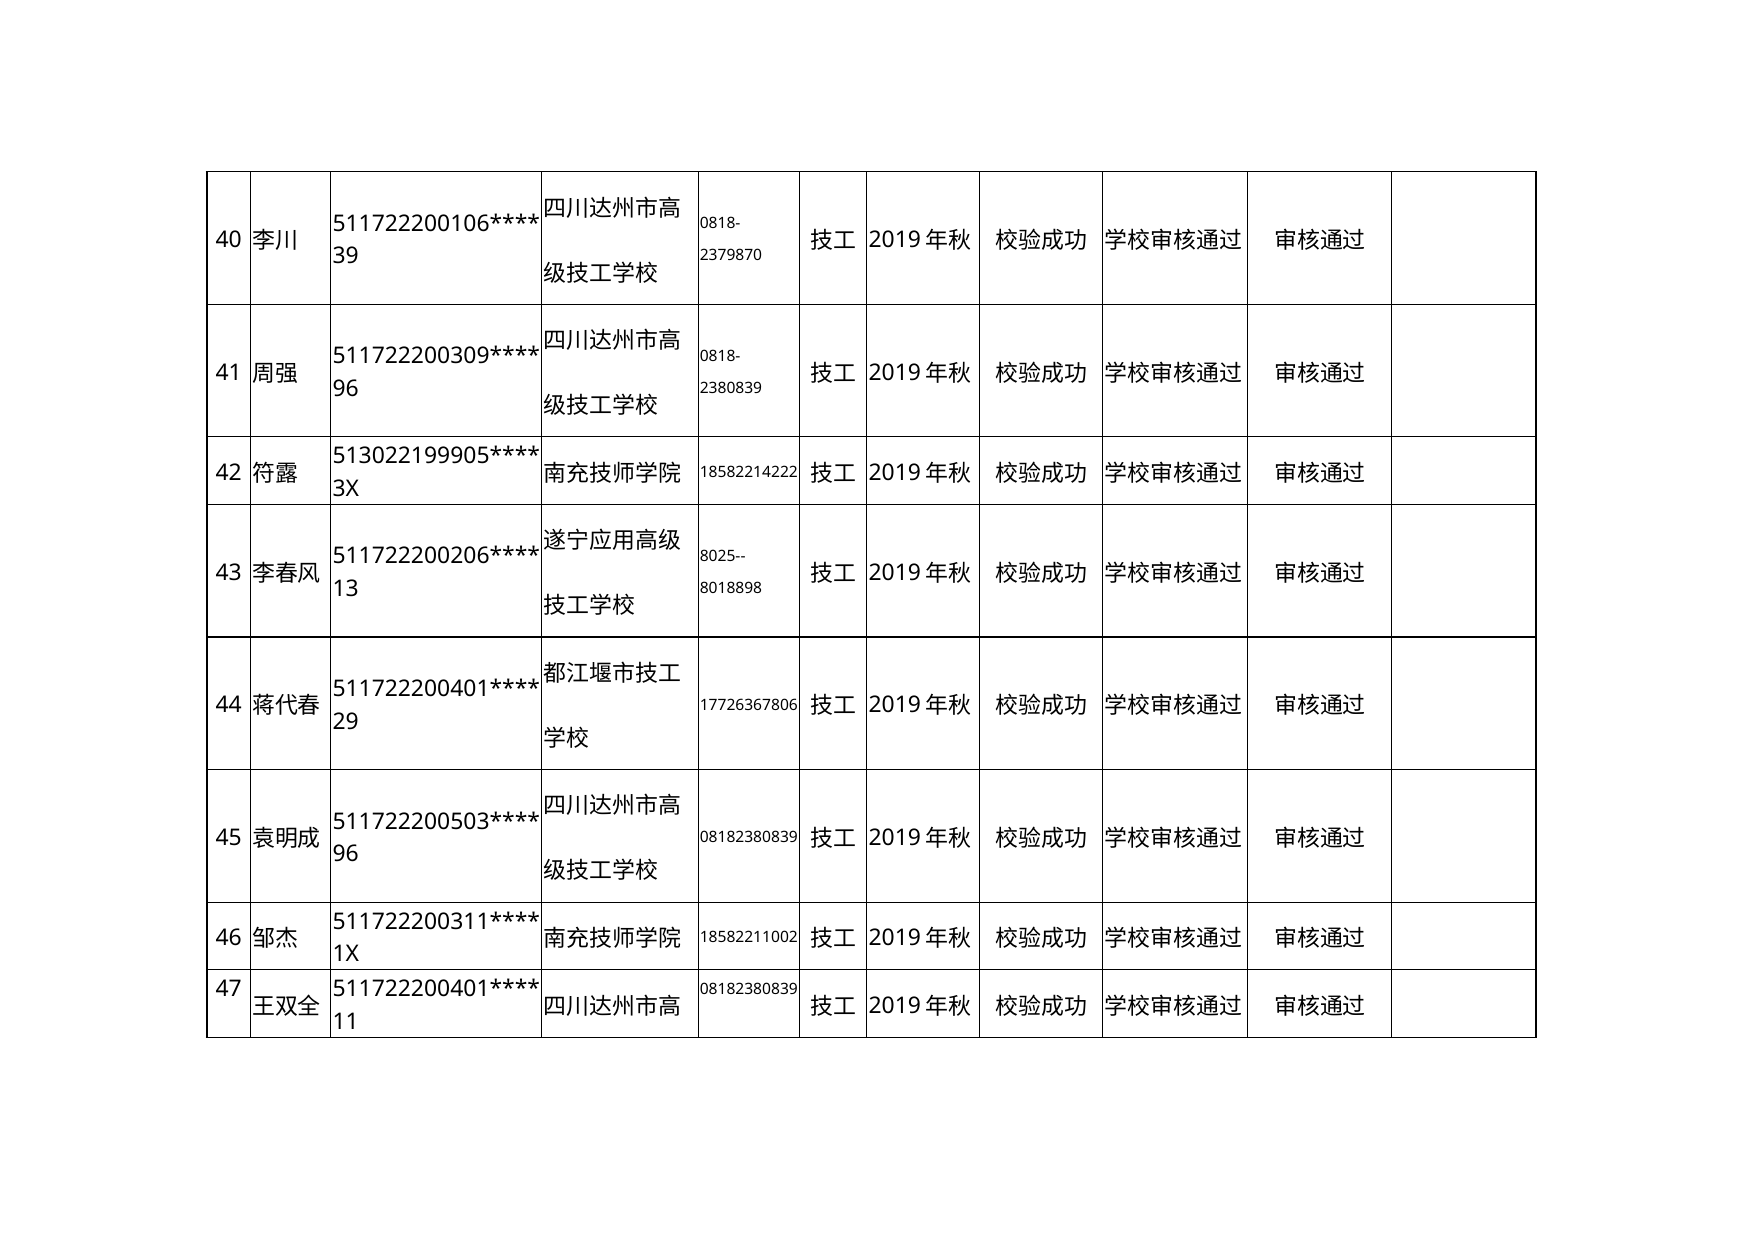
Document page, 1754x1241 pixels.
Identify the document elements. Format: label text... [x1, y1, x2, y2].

table_cell 校验成功 [980, 172, 1102, 303]
table_cell 技工 [800, 172, 866, 303]
table_cell 四川达州市高级技工学校 [542, 172, 698, 303]
table_cell 2019年秋 [867, 437, 979, 504]
table_cell 王双全 [251, 970, 330, 1037]
table_cell 技工 [800, 437, 866, 504]
table_cell 李川 [251, 172, 330, 303]
table_cell 技工 [800, 305, 866, 436]
table_cell [1392, 770, 1535, 902]
table_cell 校验成功 [980, 970, 1102, 1037]
table_cell 校验成功 [980, 505, 1102, 636]
table_cell [1392, 903, 1535, 969]
table_cell 43 [208, 505, 250, 636]
table_cell 2019年秋 [867, 638, 979, 769]
table_cell 2019年秋 [867, 305, 979, 436]
table_cell 邹杰 [251, 903, 330, 969]
table_cell 2019年秋 [867, 505, 979, 636]
table_cell 学校审核通过 [1103, 505, 1247, 636]
table_cell 学校审核通过 [1103, 638, 1247, 769]
table_cell 41 [208, 305, 250, 436]
table_cell 审核通过 [1248, 903, 1391, 969]
table_cell 审核通过 [1248, 638, 1391, 769]
table_cell 技工 [800, 638, 866, 769]
table_cell 审核通过 [1248, 970, 1391, 1037]
table_cell 南充技师学院 [542, 903, 698, 969]
table_cell 学校审核通过 [1103, 305, 1247, 436]
table_cell 学校审核通过 [1103, 172, 1247, 303]
table_cell [1392, 305, 1535, 436]
table_cell 46 [208, 903, 250, 969]
table_cell 2019年秋 [867, 970, 979, 1037]
table_cell 校验成功 [980, 903, 1102, 969]
table_cell 四川达州市高级技工学校 [542, 305, 698, 436]
table_cell 学校审核通过 [1103, 770, 1247, 902]
table_cell 学校审核通过 [1103, 903, 1247, 969]
table_cell 审核通过 [1248, 770, 1391, 902]
table_cell 审核通过 [1248, 172, 1391, 303]
table_cell 0818-2379870 [699, 172, 799, 303]
table_cell 18582211002 [699, 903, 799, 969]
table_cell 511722200503****96 [331, 770, 541, 902]
table_cell 8025--8018898 [699, 505, 799, 636]
table_cell 511722200401****11 [331, 970, 541, 1037]
table_cell [1392, 505, 1535, 636]
table_cell 南充技师学院 [542, 437, 698, 504]
table_cell 44 [208, 638, 250, 769]
table_cell 校验成功 [980, 638, 1102, 769]
table_cell 技工 [800, 505, 866, 636]
table_cell 17726367806 [699, 638, 799, 769]
table_cell 周强 [251, 305, 330, 436]
table_cell 511722200401****29 [331, 638, 541, 769]
table_cell 2019年秋 [867, 770, 979, 902]
table_cell 08182380839 [699, 770, 799, 902]
table_cell 学校审核通过 [1103, 437, 1247, 504]
table_cell 学校审核通过 [1103, 970, 1247, 1037]
table_cell 511722200311****1X [331, 903, 541, 969]
table_cell 42 [208, 437, 250, 504]
table_cell 校验成功 [980, 437, 1102, 504]
table_cell 审核通过 [1248, 437, 1391, 504]
table_cell [1392, 970, 1535, 1037]
table_cell 技工 [800, 970, 866, 1037]
table_cell 513022199905****3X [331, 437, 541, 504]
table_cell 47 [208, 970, 250, 1037]
table_cell [1392, 638, 1535, 769]
table_cell 李春风 [251, 505, 330, 636]
table_cell 技工 [800, 903, 866, 969]
table_cell 技工 [800, 770, 866, 902]
table_cell 45 [208, 770, 250, 902]
table_cell 校验成功 [980, 770, 1102, 902]
table_cell 511722200309****96 [331, 305, 541, 436]
table_cell 审核通过 [1248, 505, 1391, 636]
table_cell 校验成功 [980, 305, 1102, 436]
table_cell 四川达州市高级技工学校 [542, 770, 698, 902]
table_cell 40 [208, 172, 250, 303]
table_cell 审核通过 [1248, 305, 1391, 436]
table_cell 袁明成 [251, 770, 330, 902]
table_cell 0818-2380839 [699, 305, 799, 436]
table_cell 511722200106****39 [331, 172, 541, 303]
table_cell 都江堰市技工学校 [542, 638, 698, 769]
table_cell 蒋代春 [251, 638, 330, 769]
table_cell 08182380839 [699, 970, 799, 1037]
table_cell 符露 [251, 437, 330, 504]
table_cell 2019年秋 [867, 903, 979, 969]
table_cell 遂宁应用高级技工学校 [542, 505, 698, 636]
table_cell 511722200206****13 [331, 505, 541, 636]
table_cell 18582214222 [699, 437, 799, 504]
table_cell 2019年秋 [867, 172, 979, 303]
table_cell [1392, 437, 1535, 504]
table_cell 四川达州市高级技工学校 [542, 970, 698, 1037]
table_cell [1392, 172, 1535, 303]
